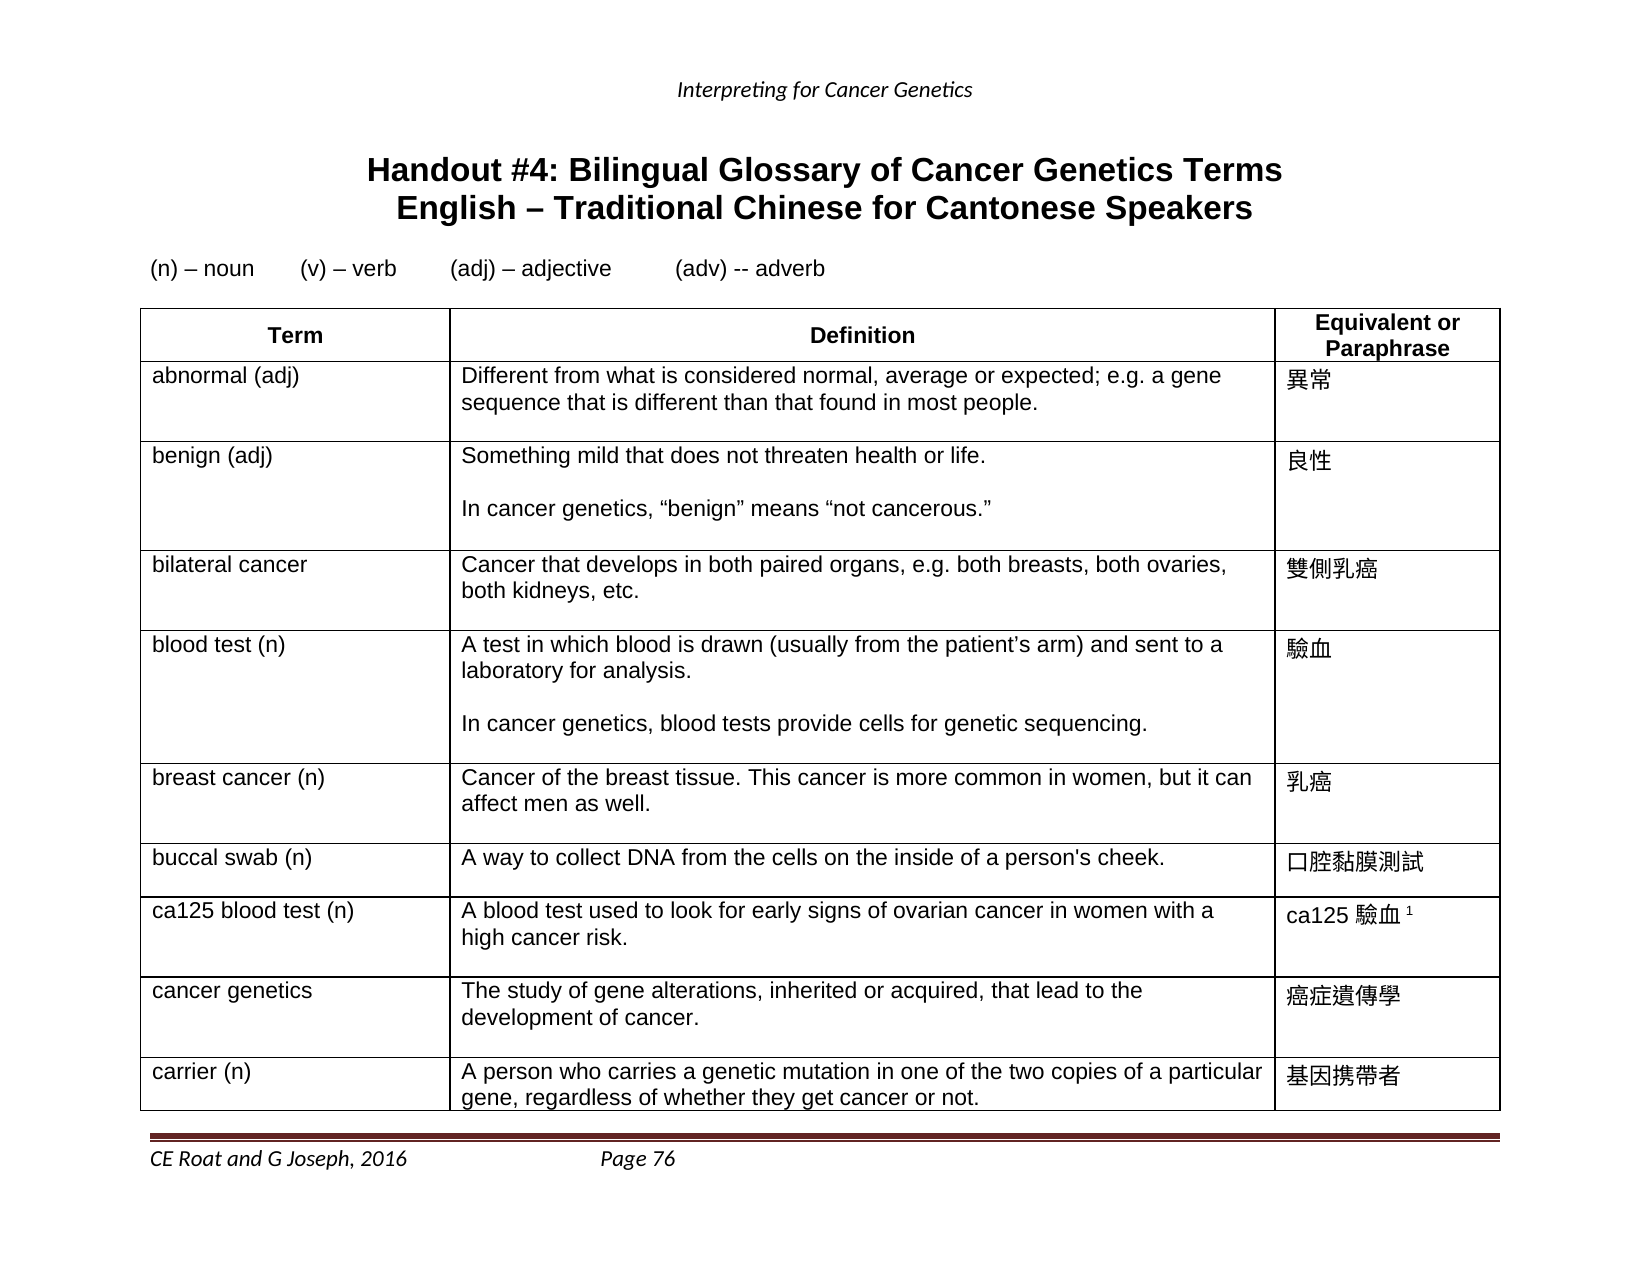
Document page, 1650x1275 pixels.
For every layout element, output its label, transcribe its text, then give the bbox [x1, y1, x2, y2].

table_cell The study of gene alterations, inherited or acquired, that lead to the development of cancer. [451, 978, 1274, 1057]
text Handout #4: Bilingual Glossary of Cancer Genetics Terms [150, 150, 1500, 188]
table_header Equivalent or Paraphrase [1276, 309, 1499, 361]
table_cell bilateral cancer [141, 551, 449, 630]
table_cell A person who carries a genetic mutation in one of the two copies of a particular gene, regardless of whether they get cancer or not. [451, 1058, 1274, 1110]
table_cell 口腔黏膜測試 [1276, 844, 1499, 896]
table_cell Something mild that does not threaten health or life. In cancer genetics, “benign” means “not cancerous.” [451, 442, 1274, 549]
table_cell ca125 blood test (n) [141, 898, 449, 976]
table_cell Cancer that develops in both paired organs, e.g. both breasts, both ovaries, both kidneys, etc. [451, 551, 1274, 630]
table_cell carrier (n) [141, 1058, 449, 1110]
table_cell cancer genetics [141, 978, 449, 1057]
table_header Definition [451, 309, 1274, 361]
table_cell Cancer of the breast tissue. This cancer is more common in women, but it can affect men as well. [451, 764, 1274, 843]
text (n) – noun (v) – verb (adj) – adjective (adv) -- adverb [150, 255, 1500, 281]
table_cell Different from what is considered normal, average or expected; e.g. a gene sequence that is different than that found in most people. [451, 362, 1274, 441]
table_cell benign (adj) [141, 442, 449, 549]
table_cell 乳癌 [1276, 764, 1499, 843]
table_cell 驗血 [1276, 631, 1499, 762]
table_cell 雙側乳癌 [1276, 551, 1499, 630]
table_cell buccal swab (n) [141, 844, 449, 896]
table_cell 基因携帶者 [1276, 1058, 1499, 1110]
table_cell ca125 驗血1 [1276, 898, 1499, 976]
table_header Term [141, 309, 449, 361]
table_cell A blood test used to look for early signs of ovarian cancer in women with a high cancer risk. [451, 898, 1274, 976]
table_cell breast cancer (n) [141, 764, 449, 843]
table_cell abnormal (adj) [141, 362, 449, 441]
table_cell 異常 [1276, 362, 1499, 441]
table_cell A way to collect DNA from the cells on the inside of a person's cheek. [451, 844, 1274, 896]
table_cell 良性 [1276, 442, 1499, 549]
text English – Traditional Chinese for Cantonese Speakers [150, 188, 1500, 227]
table_cell 癌症遺傳學 [1276, 978, 1499, 1057]
table_cell A test in which blood is drawn (usually from the patient’s arm) and sent to a laboratory for analysis. In cancer genetics, blood tests provide cells for genetic sequencing. [451, 631, 1274, 762]
table_cell blood test (n) [141, 631, 449, 762]
